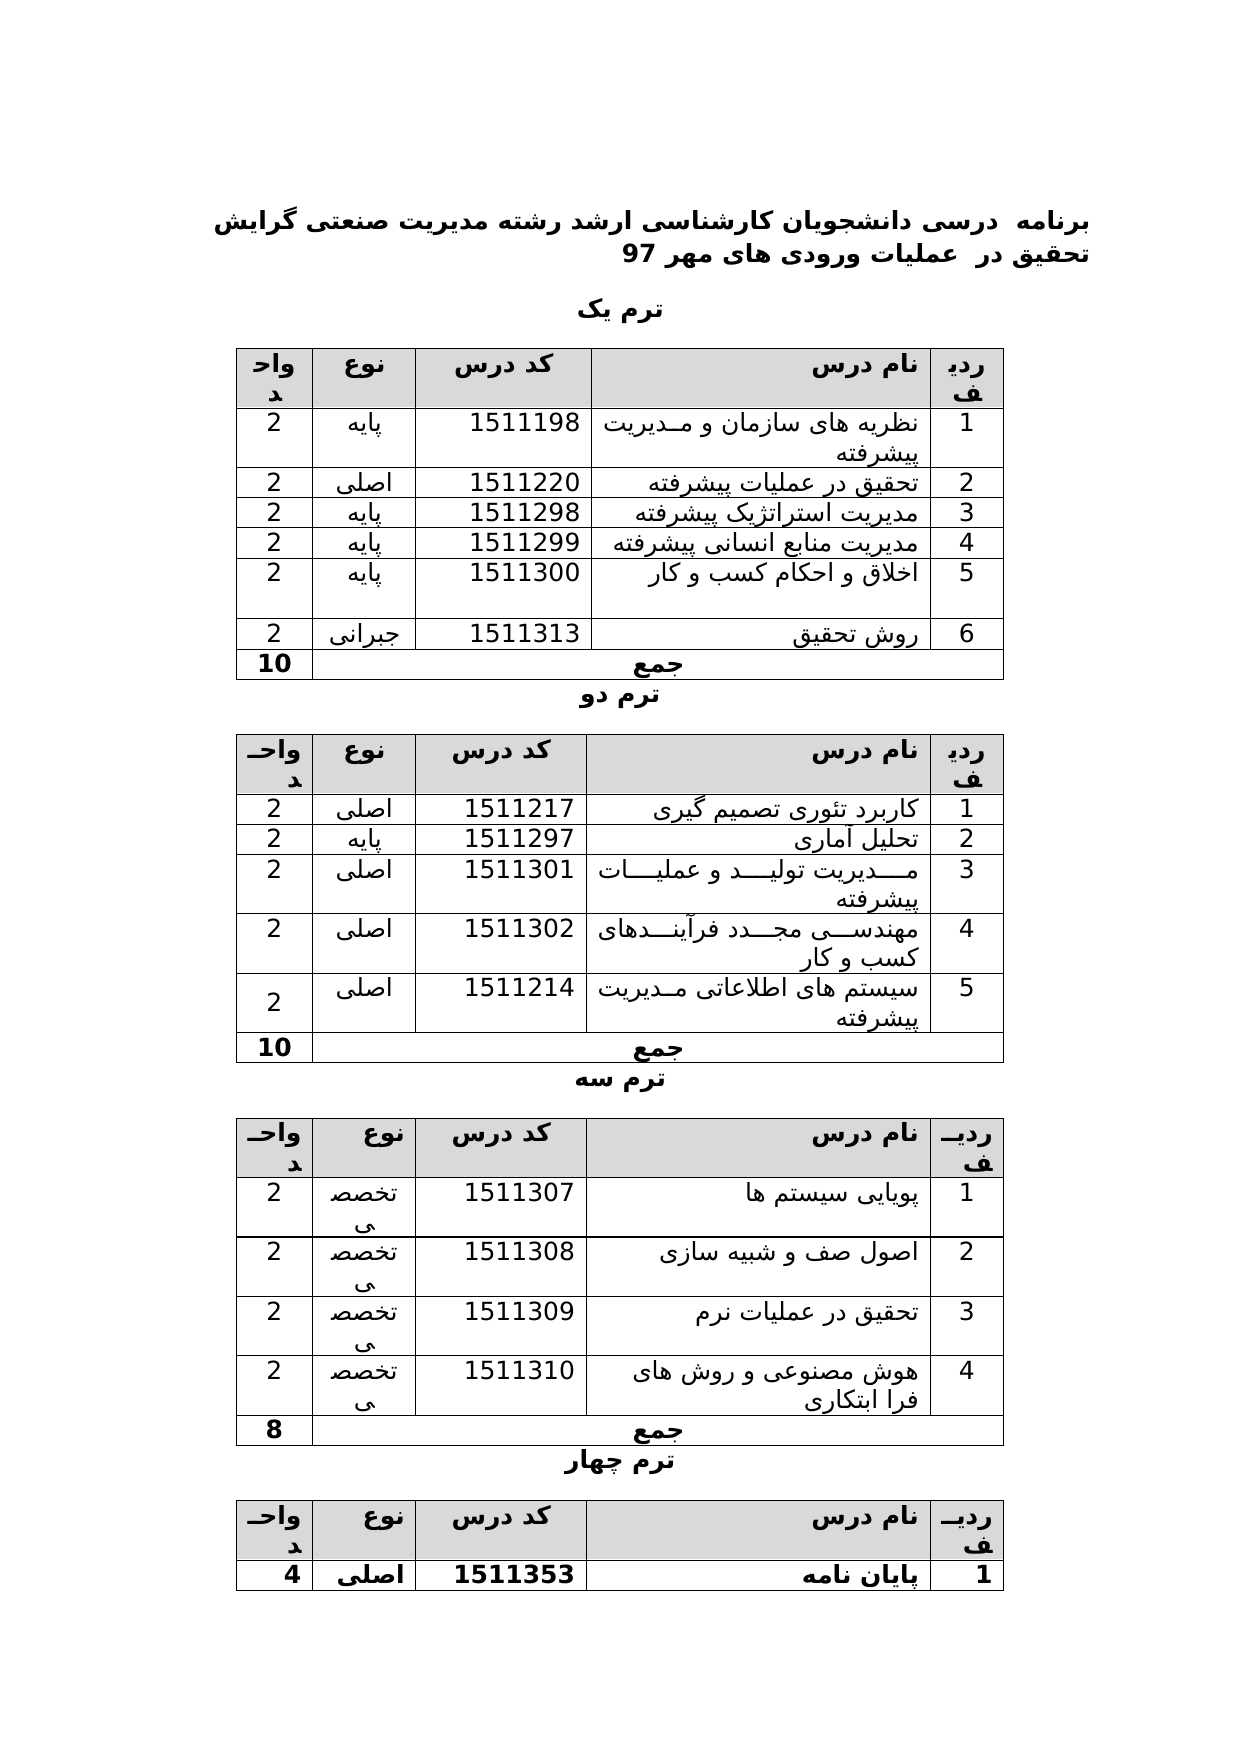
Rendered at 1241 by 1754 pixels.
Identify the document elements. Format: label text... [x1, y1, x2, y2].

table_cell 1511214 [416, 974, 586, 1032]
table_cell تحقیق در عملیات پیشرفته [592, 468, 930, 497]
table_cell 5 [931, 559, 1003, 618]
table_cell 1511307 [416, 1178, 586, 1236]
table_cell تخصصی [313, 1356, 415, 1414]
table_cell 1511217 [416, 795, 586, 824]
table_cell جمع [313, 1033, 1003, 1062]
table_cell 2 [931, 468, 1003, 497]
table_cell اخلاق و احکام کسب و کار [592, 559, 930, 618]
table_cell 4 [237, 1561, 312, 1590]
table_cell مدیریت منابع انسانی پیشرفته [592, 528, 930, 557]
table_cell تخصصی [313, 1297, 415, 1355]
table_cell 1511313 [416, 619, 591, 648]
table_cell جمع [313, 650, 1003, 679]
table_header نوع [313, 1119, 415, 1177]
table_header واحد [237, 349, 312, 407]
table_header کد درس [416, 735, 586, 793]
table_cell 1511298 [416, 498, 591, 527]
table_cell 2 [237, 825, 312, 854]
table_cell 2 [237, 468, 312, 497]
table_cell 2 [237, 1356, 312, 1414]
table_cell اصول صف و شبیه سازی [587, 1238, 930, 1296]
table_cell 2 [237, 855, 312, 913]
table_cell 2 [931, 825, 1003, 854]
table_header ردیف [931, 349, 1003, 407]
table_cell اصلی [313, 974, 415, 1032]
table_cell پایه [313, 528, 415, 557]
table_header ردیف [931, 1119, 1003, 1177]
table_cell 4 [931, 528, 1003, 557]
table_cell 1 [931, 1178, 1003, 1236]
table_cell اصلی [313, 855, 415, 913]
table_cell 1511297 [416, 825, 586, 854]
table_cell مهندسی مجدد فرآیندهای کسب و کار [587, 914, 930, 973]
table_cell 2 [237, 1297, 312, 1355]
table_cell 4 [931, 914, 1003, 973]
table_cell نظریه های سازمان و مدیریت پیشرفته [592, 409, 930, 467]
table_cell 10 [237, 650, 312, 679]
table_header واحد [237, 735, 312, 793]
table_header نام درس [587, 735, 930, 793]
table_cell 1511353 [416, 1561, 586, 1590]
table_cell جمع [313, 1416, 1003, 1445]
table_cell 1511308 [416, 1238, 586, 1296]
table_cell 1511220 [416, 468, 591, 497]
table_cell 1 [931, 1561, 1003, 1590]
table_cell اصلی [313, 795, 415, 824]
table_header کد درس [416, 1501, 586, 1559]
table_cell 3 [931, 855, 1003, 913]
table_header ردیف [931, 735, 1003, 793]
table_cell پویایی سیستم ها [587, 1178, 930, 1236]
table_header نام درس [587, 1501, 930, 1559]
table_cell 4 [931, 1356, 1003, 1414]
table_header واحد [237, 1501, 312, 1559]
table_header واحد [237, 1119, 312, 1177]
table_header نوع [313, 349, 415, 407]
table_cell 2 [237, 1178, 312, 1236]
table_cell اصلی [313, 468, 415, 497]
table_cell 2 [237, 498, 312, 527]
table_cell 1 [931, 795, 1003, 824]
table_cell 1511299 [416, 528, 591, 557]
table_header کد درس [416, 349, 591, 407]
table_cell روش تحقیق [592, 619, 930, 648]
table_cell تحقیق در عملیات نرم [587, 1297, 930, 1355]
table_header نوع [313, 1501, 415, 1559]
table_cell 1511309 [416, 1297, 586, 1355]
table_cell پایان نامه [587, 1561, 930, 1590]
table_header کد درس [416, 1119, 586, 1177]
table_cell 1511302 [416, 914, 586, 973]
table_cell 2 [237, 974, 312, 1032]
table_cell اصلی [313, 914, 415, 973]
table_cell 3 [931, 1297, 1003, 1355]
table_header نام درس [587, 1119, 930, 1177]
table_cell 2 [237, 528, 312, 557]
table_cell 1511198 [416, 409, 591, 467]
table_cell تخصصی [313, 1238, 415, 1296]
table_header ردیف [931, 1501, 1003, 1559]
table_cell هوش مصنوعی و روش های فرا ابتکاری [587, 1356, 930, 1414]
table_cell تحلیل آماری [587, 825, 930, 854]
text ترم چهار [150, 1446, 1090, 1475]
table_cell 2 [931, 1238, 1003, 1296]
table_cell 1511300 [416, 559, 591, 618]
table_cell 1511301 [416, 855, 586, 913]
table_cell 6 [931, 619, 1003, 648]
text برنامه درسی دانشجویان کارشناسی ارشد رشته مدیریت صنعتی گرایش تحقیق در عملیات ورودی های مهر 97 [150, 206, 1090, 268]
table_cell 2 [237, 1238, 312, 1296]
table_cell کاربرد تئوری تصمیم گیری [587, 795, 930, 824]
table_cell پایه [313, 825, 415, 854]
table_cell 8 [237, 1416, 312, 1445]
table_cell تخصصی [313, 1178, 415, 1236]
table_cell پایه [313, 409, 415, 467]
table_cell 1 [931, 409, 1003, 467]
table_cell 2 [237, 619, 312, 648]
table_cell اصلی [313, 1561, 415, 1590]
table_cell پایه [313, 559, 415, 618]
table_cell 2 [237, 559, 312, 618]
table_cell 2 [237, 795, 312, 824]
table_cell 3 [931, 498, 1003, 527]
table_cell 1511310 [416, 1356, 586, 1414]
table_cell 5 [931, 974, 1003, 1032]
table_cell 2 [237, 914, 312, 973]
table_header نوع [313, 735, 415, 793]
table_cell جبرانی [313, 619, 415, 648]
text ترم دو [150, 680, 1090, 709]
text ترم یک [150, 294, 1090, 323]
text ترم سه [150, 1063, 1090, 1092]
table_header نام درس [592, 349, 930, 407]
table_cell 2 [237, 409, 312, 467]
table_cell مدیریت استراتژیک پیشرفته [592, 498, 930, 527]
table_cell مدیریت تولید و عملیات پیشرفته [587, 855, 930, 913]
table_cell سیستم های اطلاعاتی مدیریت پیشرفته [587, 974, 930, 1032]
table_cell 10 [237, 1033, 312, 1062]
table_cell پایه [313, 498, 415, 527]
